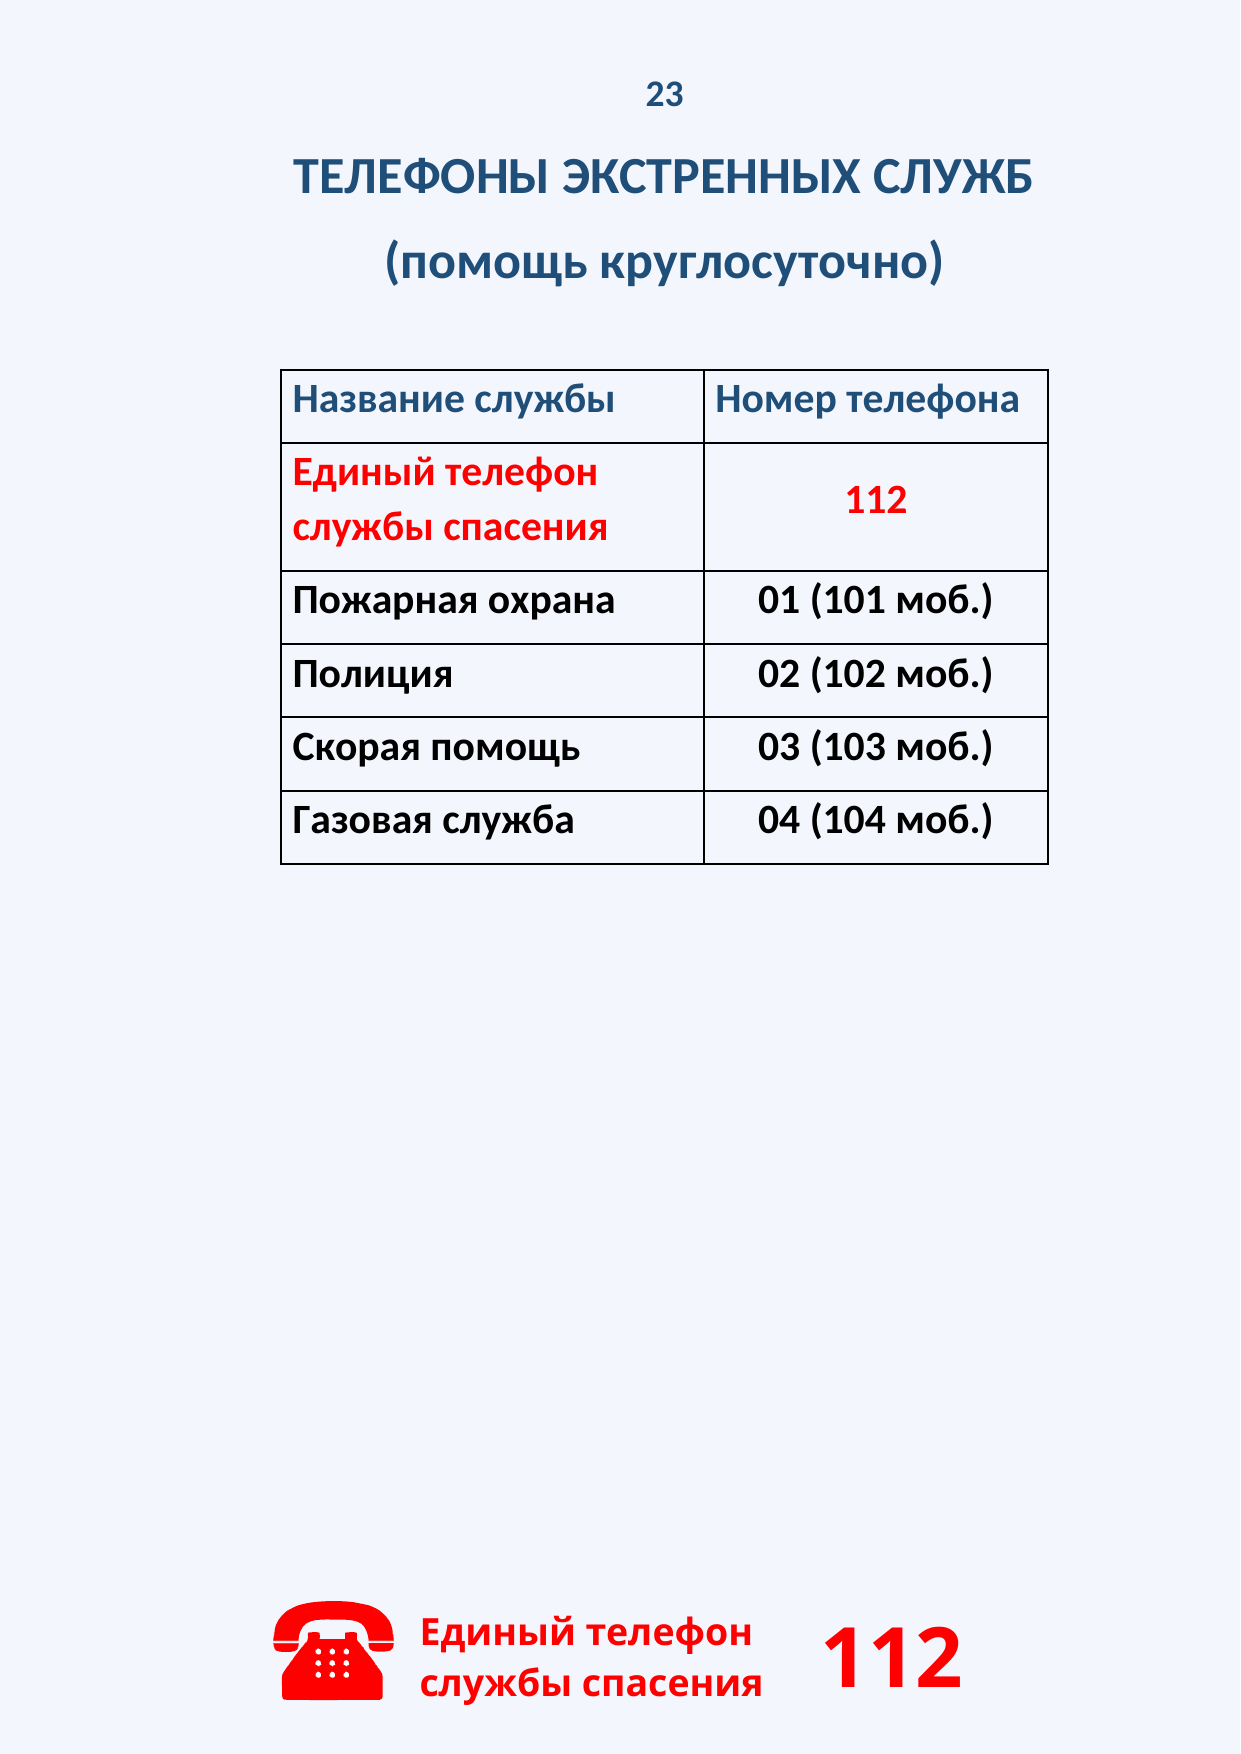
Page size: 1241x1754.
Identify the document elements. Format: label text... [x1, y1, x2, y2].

table_cell 03 (103 моб.) [705, 718, 1047, 789]
table_cell Пожарная охрана [282, 572, 703, 643]
table_cell 112 [705, 444, 1047, 570]
table_cell Газовая служба [282, 792, 703, 863]
table_cell Скорая помощь [282, 718, 703, 789]
table_cell 02 (102 моб.) [705, 645, 1047, 716]
table_cell 04 (104 моб.) [705, 792, 1047, 863]
text ТЕЛЕФОНЫ ЭКСТРЕННЫХ СЛУЖБ [177, 143, 1152, 207]
table_header Название службы [282, 371, 703, 442]
table_cell 01 (101 моб.) [705, 572, 1047, 643]
table_header Номер телефона [705, 371, 1047, 442]
table_cell Единый телефон службы спасения [282, 444, 703, 570]
table_cell Полиция [282, 645, 703, 716]
text (помощь круглосуточно) [177, 228, 1152, 292]
